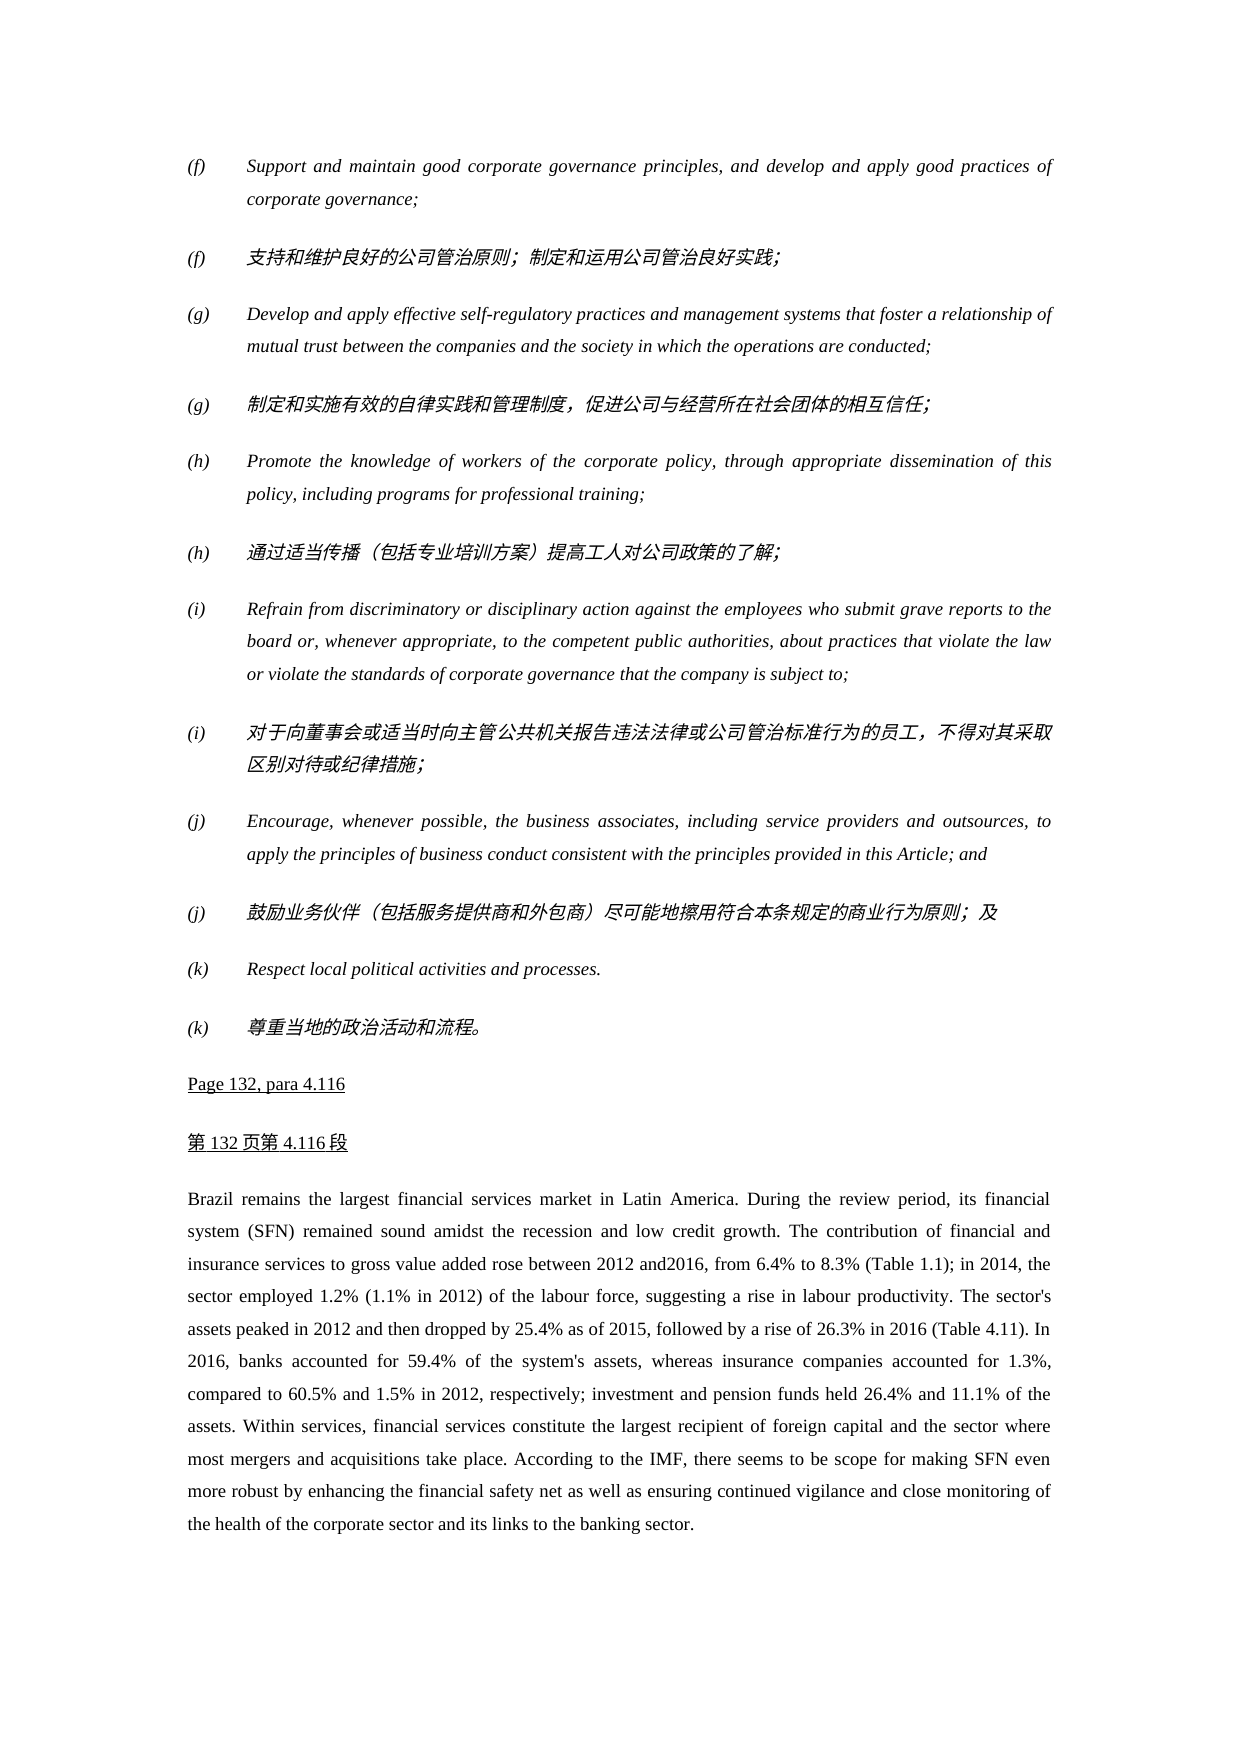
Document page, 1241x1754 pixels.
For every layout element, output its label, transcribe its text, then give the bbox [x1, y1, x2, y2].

text (j) Encourage, whenever possible, the business associates, including service providers and outsources, to apply the principles of business conduct consistent with the principles provided in this Article; and [187, 805, 1053, 870]
text (h) Promote the knowledge of workers of the corporate policy, through appropriate dissemination of this policy, including programs for professional training; [187, 445, 1053, 510]
text (k) 尊重当地的政治活动和流程。 [187, 1010, 1053, 1042]
text Brazil remains the largest financial services market in Latin America. During the review period, its financial system (SFN) remained sound amidst the recession and low credit growth. The contribution of financial and insurance services to gross value added rose between 2012 and2016, from 6.4% to 8.3% (Table 1.1); in 2014, the sector employed 1.2% (1.1% in 2012) of the labour force, suggesting a rise in labour productivity. The sector's assets peaked in 2012 and then dropped by 25.4% as of 2015, followed by a rise of 26.3% in 2016 (Table 4.11). In 2016, banks accounted for 59.4% of the system's assets, whereas insurance companies accounted for 1.3%, compared to 60.5% and 1.5% in 2012, respectively; investment and pension funds held 26.4% and 11.1% of the assets. Within services, financial services constitute the largest recipient of foreign capital and the sector where most mergers and acquisitions take place. According to the IMF, there seems to be scope for making SFN even more robust by enhancing the financial safety net as well as ensuring continued vigilance and close monitoring of the health of the corporate sector and its links to the banking sector. [187, 1182, 1053, 1540]
text (i) Refrain from discriminatory or disciplinary action against the employees who submit grave reports to the board or, whenever appropriate, to the competent public authorities, about practices that violate the law or violate the standards of corporate governance that the company is subject to; [187, 592, 1053, 690]
text (j) 鼓励业务伙伴（包括服务提供商和外包商）尽可能地擦用符合本条规定的商业行为原则；及 [187, 895, 1053, 927]
text (f) 支持和维护良好的公司管治原则；制定和运用公司管治良好实践； [187, 240, 1053, 272]
text Page 132, para 4.116 [187, 1067, 1053, 1100]
text (i) 对于向董事会或适当时向主管公共机关报告违法法律或公司管治标准行为的员工，不得对其采取区别对待或纪律措施； [187, 715, 1053, 780]
text (f) Support and maintain good corporate governance principles, and develop and apply good practices of corporate governance; [187, 150, 1053, 215]
text (k) Respect local political activities and processes. [187, 952, 1053, 985]
text (h) 通过适当传播（包括专业培训方案）提高工人对公司政策的了解； [187, 535, 1053, 567]
text (g) Develop and apply effective self-regulatory practices and management systems that foster a relationship of mutual trust between the companies and the society in which the operations are conducted; [187, 297, 1053, 362]
text 第132页第4.116段 [187, 1125, 1053, 1157]
text (g) 制定和实施有效的自律实践和管理制度，促进公司与经营所在社会团体的相互信任； [187, 387, 1053, 420]
